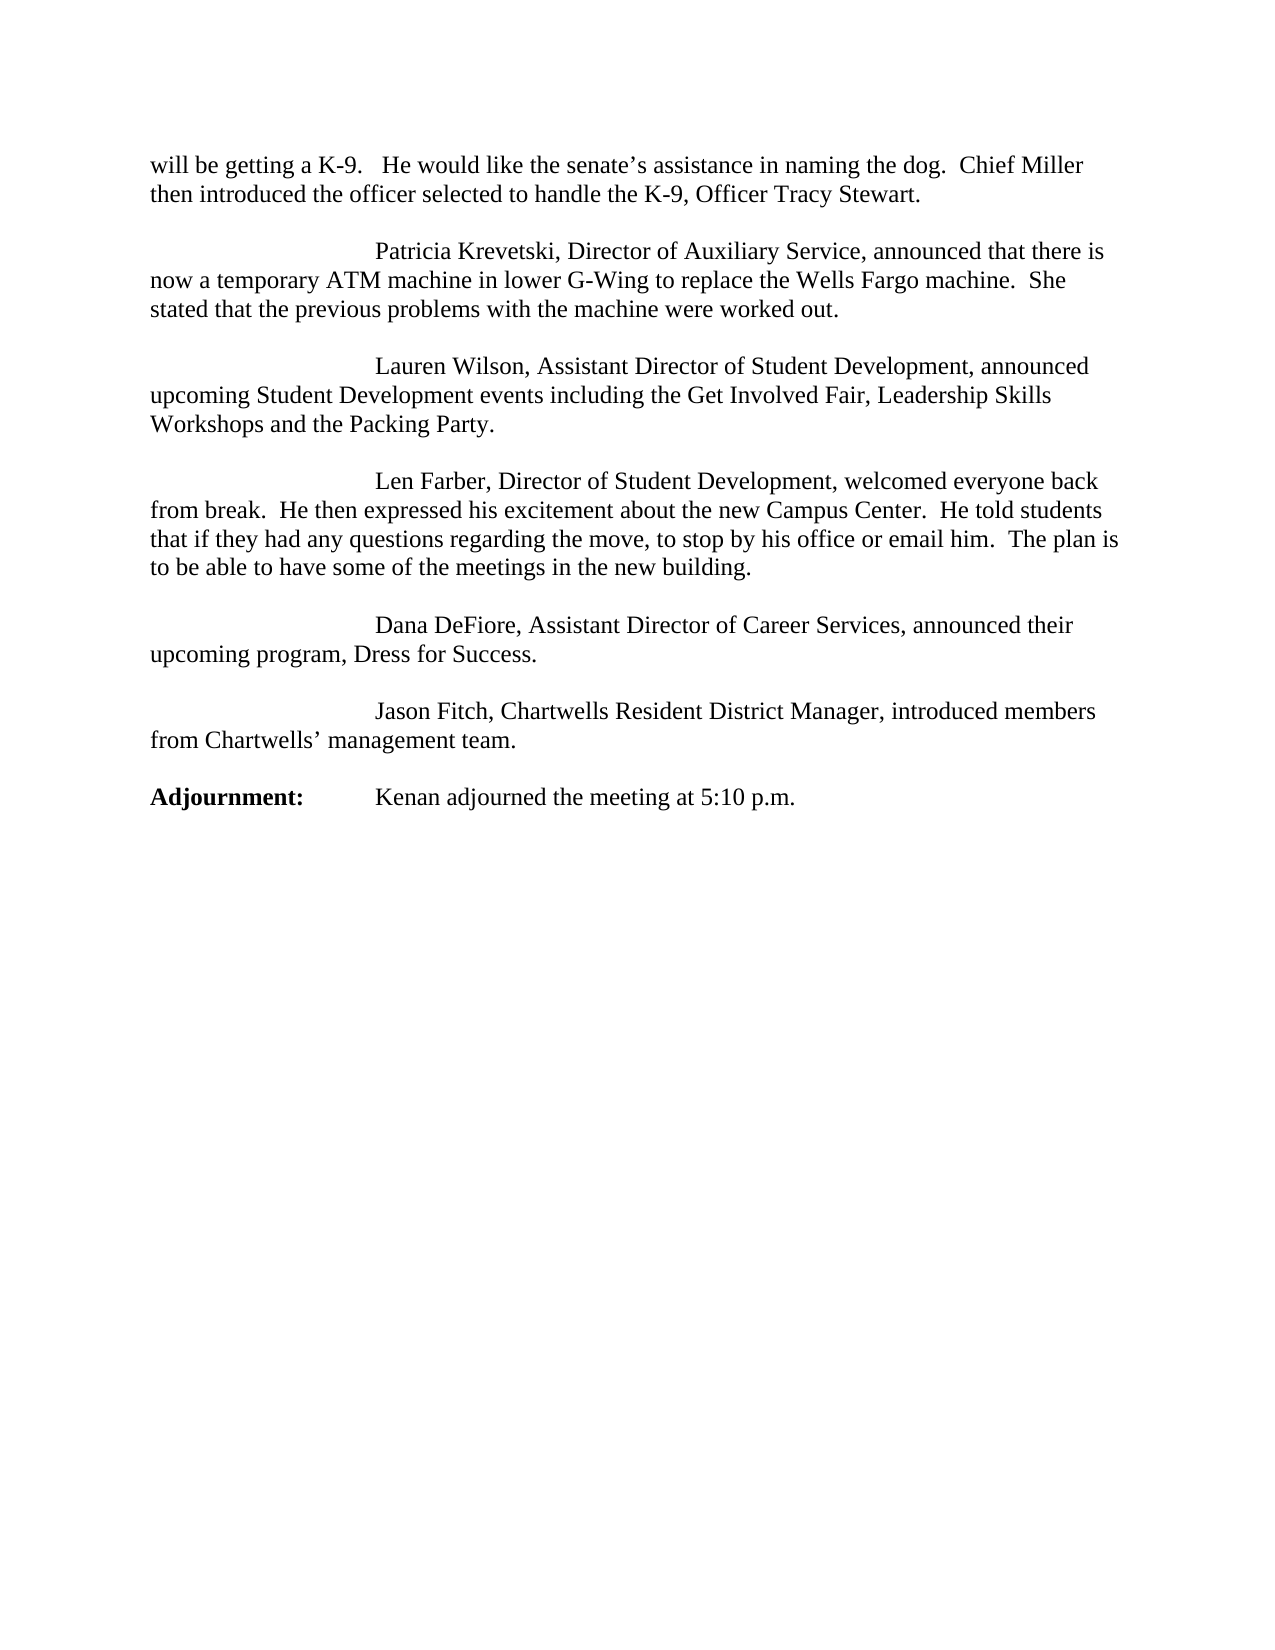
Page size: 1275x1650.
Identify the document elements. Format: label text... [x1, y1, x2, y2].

text Lauren Wilson, Assistant Director of Student Development, announced upcoming Student Development events including the Get Involved Fair, Leadership Skills Workshops and the Packing Party. [150, 351, 1125, 437]
text Adjournment: Kenan adjourned the meeting at 5:10 p.m. [150, 782, 1125, 811]
text Len Farber, Director of Student Development, welcomed everyone back from break. He then expressed his excitement about the new Campus Center. He told students that if they had any questions regarding the move, to stop by his office or email him. The plan is to be able to have some of the meetings in the new building. [150, 466, 1125, 581]
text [150, 150, 1125, 207]
text Patricia Krevetski, Director of Auxiliary Service, announced that there is now a temporary ATM machine in lower G-Wing to replace the Wells Fargo machine. She stated that the previous problems with the machine were worked out. [150, 236, 1125, 322]
text Jason Fitch, Chartwells Resident District Manager, introduced members from Chartwells’ management team. [150, 696, 1125, 754]
text Dana DeFiore, Assistant Director of Career Services, announced their upcoming program, Dress for Success. [150, 610, 1125, 667]
